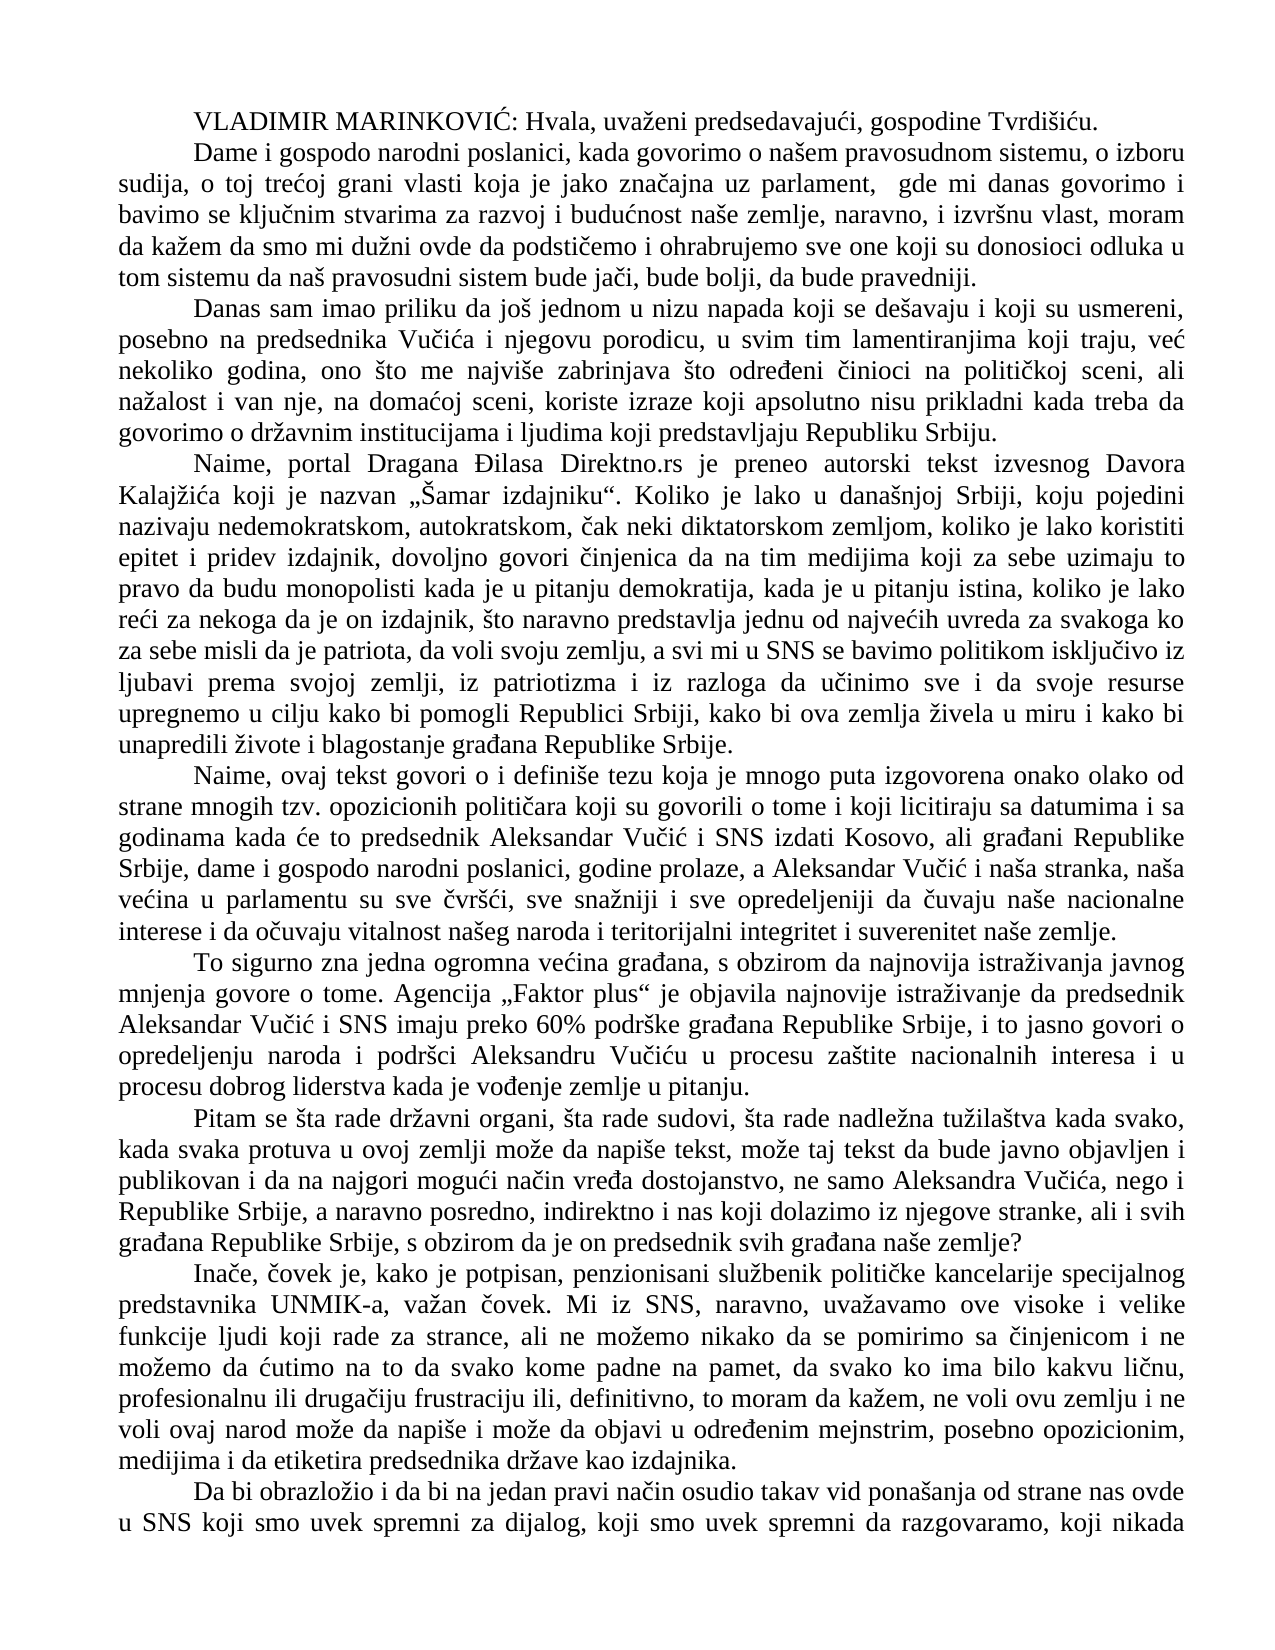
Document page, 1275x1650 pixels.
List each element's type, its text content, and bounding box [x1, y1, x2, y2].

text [118, 1475, 1186, 1538]
text Naime, ovaj tekst govori o i definiše tezu koja je mnogo puta izgovorena onako olako od strane mnogih tzv. opozicionih političara koji su govorili o tome i koji licitiraju sa datumima i sa godinama kada će to predsednik Aleksandar Vučić i SNS izdati Kosovo, ali građani Republike Srbije, dame i gospodo narodni poslanici, godine prolaze, a Aleksandar Vučić i naša stranka, naša većina u parlamentu su sve čvršći, sve snažniji i sve opredeljeniji da čuvaju naše nacionalne interese i da očuvaju vitalnost našeg naroda i teritorijalni integritet i suverenitet naše zemlje. [118, 759, 1186, 946]
text Inače, čovek je, kako je potpisan, penzionisani službenik političke kancelarije specijalnog predstavnika UNMIK-a, važan čovek. Mi iz SNS, naravno, uvažavamo ove visoke i velike funkcije ljudi koji rade za strance, ali ne možemo nikako da se pomirimo sa činjenicom i ne možemo da ćutimo na to da svako kome padne na pamet, da svako ko ima bilo kakvu ličnu, profesionalnu ili drugačiju frustraciju ili, definitivno, to moram da kažem, ne voli ovu zemlju i ne voli ovaj narod može da napiše i može da objavi u određenim mejnstrim, posebno opozicionim, medijima i da etiketira predsednika države kao izdajnika. [118, 1257, 1186, 1475]
text Danas sam imao priliku da još jednom u nizu napada koji se dešavaju i koji su usmereni, posebno na predsednika Vučića i njegovu porodicu, u svim tim lamentiranjima koji traju, već nekoliko godina, ono što me najviše zabrinjava što određeni činioci na političkoj sceni, ali nažalost i van nje, na domaćoj sceni, koriste izraze koji apsolutno nisu prikladni kada treba da govorimo o državnim institucijama i ljudima koji predstavljaju Republiku Srbiju. [118, 292, 1186, 448]
text VLADIMIR MARINKOVIĆ: Hvala, uvaženi predsedavajući, gospodine Tvrdišiću. [118, 105, 1186, 136]
text To sigurno zna jedna ogromna većina građana, s obzirom da najnovija istraživanja javnog mnjenja govore o tome. Agencija „Faktor plus“ je objavila najnovije istraživanje da predsednik Aleksandar Vučić i SNS imaju preko 60% podrške građana Republike Srbije, i to jasno govori o opredeljenju naroda i podršci Aleksandru Vučiću u procesu zaštite nacionalnih interesa i u procesu dobrog liderstva kada je vođenje zemlje u pitanju. [118, 946, 1186, 1102]
text Pitam se šta rade državni organi, šta rade sudovi, šta rade nadležna tužilaštva kada svako, kada svaka protuva u ovoj zemlji može da napiše tekst, može taj tekst da bude javno objavljen i publikovan i da na najgori mogući način vređa dostojanstvo, ne samo Aleksandra Vučića, nego i Republike Srbije, a naravno posredno, indirektno i nas koji dolazimo iz njegove stranke, ali i svih građana Republike Srbije, s obzirom da je on predsednik svih građana naše zemlje? [118, 1102, 1186, 1257]
text Dame i gospodo narodni poslanici, kada govorimo o našem pravosudnom sistemu, o izboru sudija, o toj trećoj grani vlasti koja je jako značajna uz parlament, gde mi danas govorimo i bavimo se ključnim stvarima za razvoj i budućnost naše zemlje, naravno, i izvršnu vlast, moram da kažem da smo mi dužni ovde da podstičemo i ohrabrujemo sve one koji su donosioci odluka u tom sistemu da naš pravosudni sistem bude jači, bude bolji, da bude pravedniji. [118, 136, 1186, 292]
text Naime, portal Dragana Đilasa Direktno.rs je preneo autorski tekst izvesnog Davora Kalajžića koji je nazvan „Šamar izdajniku“. Koliko je lako u današnjoj Srbiji, koju pojedini nazivaju nedemokratskom, autokratskom, čak neki diktatorskom zemljom, koliko je lako koristiti epitet i pridev izdajnik, dovoljno govori činjenica da na tim medijima koji za sebe uzimaju to pravo da budu monopolisti kada je u pitanju demokratija, kada je u pitanju istina, koliko je lako reći za nekoga da je on izdajnik, što naravno predstavlja jednu od najvećih uvreda za svakoga ko za sebe misli da je patriota, da voli svoju zemlju, a svi mi u SNS se bavimo politikom isključivo iz ljubavi prema svojoj zemlji, iz patriotizma i iz razloga da učinimo sve i da svoje resurse upregnemo u cilju kako bi pomogli Republici Srbiji, kako bi ova zemlja živela u miru i kako bi unapredili živote i blagostanje građana Republike Srbije. [118, 448, 1186, 759]
